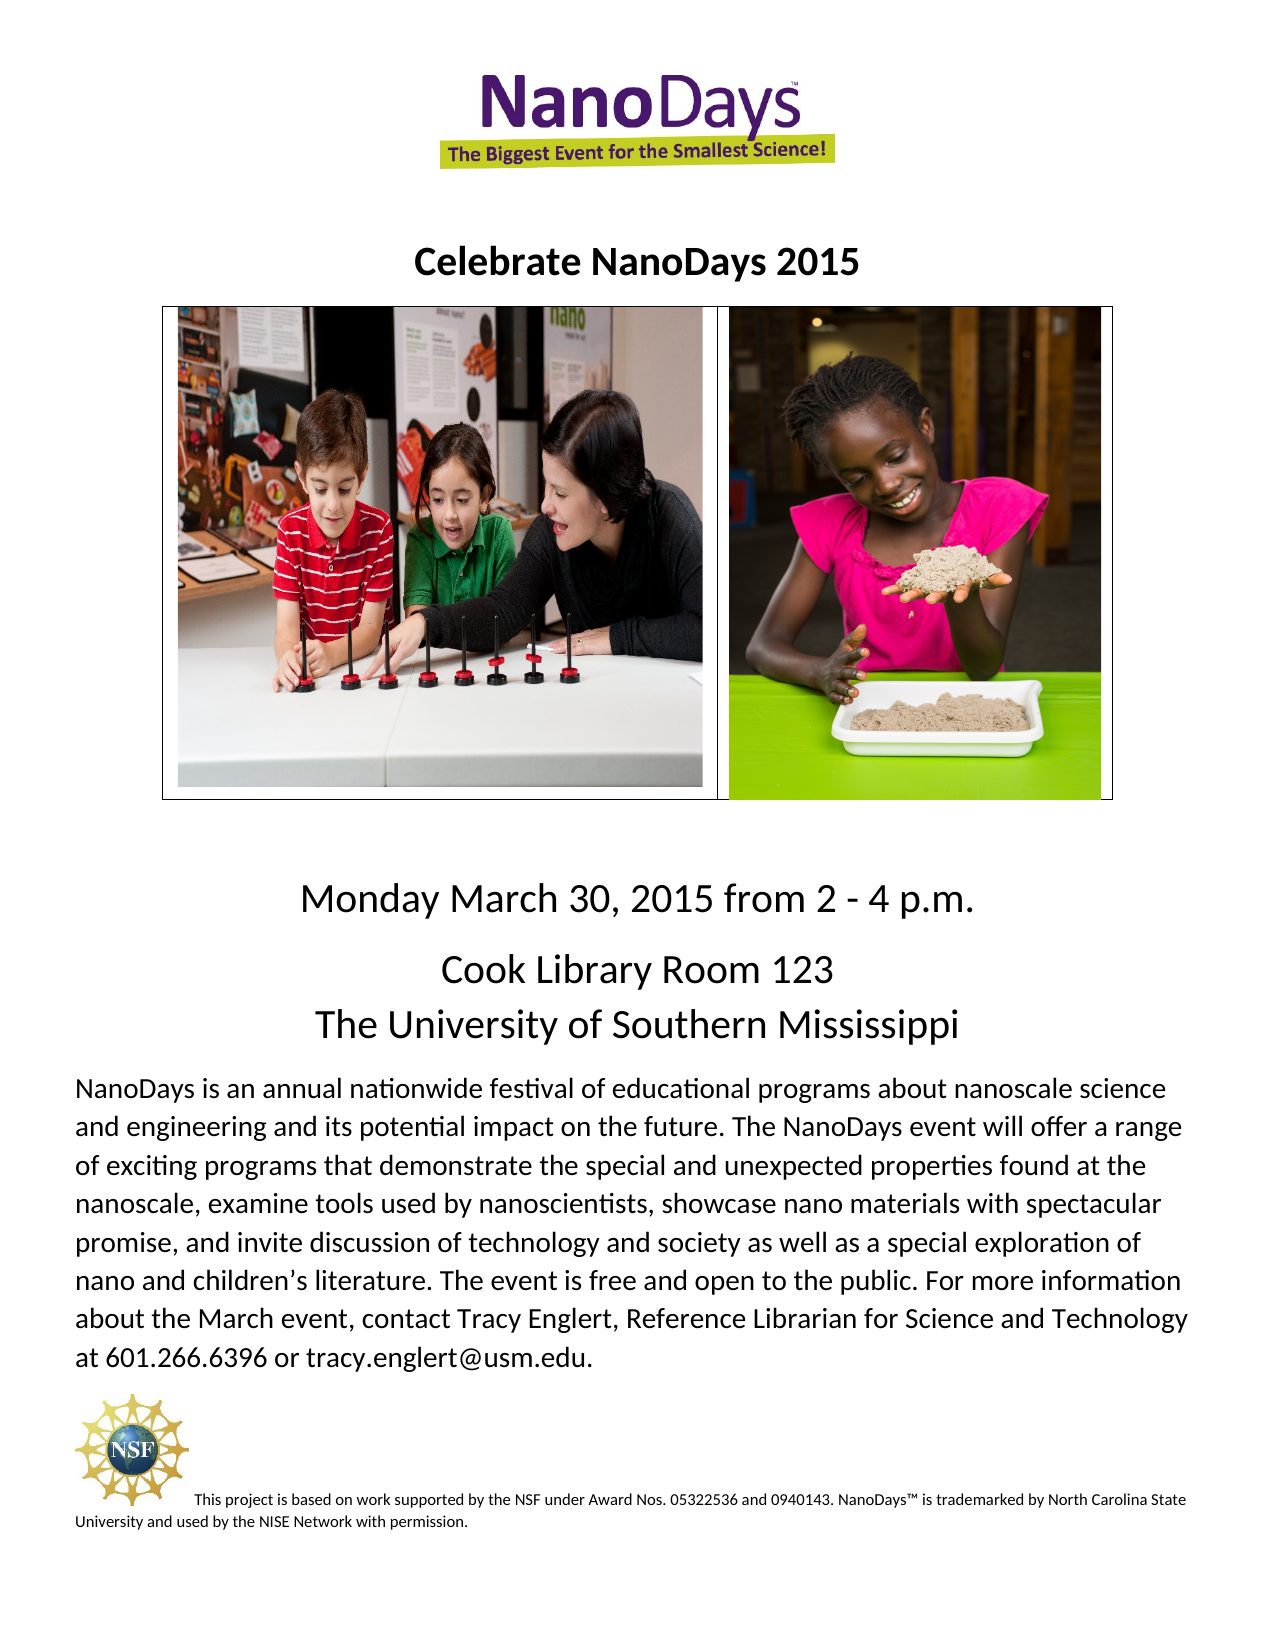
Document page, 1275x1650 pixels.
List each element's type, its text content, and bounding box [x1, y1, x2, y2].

picture [729, 307, 1102, 800]
table_header [718, 307, 729, 799]
picture [439, 75, 836, 169]
text This project is based on work supported by the NSF under Award Nos. 05322536 and 0940143. NanoDays™ is trademarked by North Carolina State University and used by the NISE Network with permission. [75, 1394, 1200, 1531]
table_header [1102, 307, 1112, 799]
text Celebrate NanoDays 2015 [75, 234, 1200, 285]
picture [177, 307, 703, 787]
text Monday March 30, 2015 from 2 - 4 p.m. [75, 872, 1200, 923]
text Cook Library Room 123 The University of Southern Mississippi [75, 943, 1200, 1049]
picture [75, 1394, 189, 1506]
text NanoDays is an annual nationwide festival of educational programs about nanoscale science and engineering and its potential impact on the future. The NanoDays event will offer a range of exciting programs that demonstrate the special and unexpected properties found at the nanoscale, examine tools used by nanoscientists, showcase nano materials with spectacular promise, and invite discussion of technology and society as well as a special exploration of nano and children’s literature. The event is free and open to the public. For more information about the March event, contact Tracy Englert, Reference Librarian for Science and Technology at 601.266.6396 or tracy.englert@usm.edu. [75, 1070, 1200, 1374]
table_header [163, 307, 717, 799]
